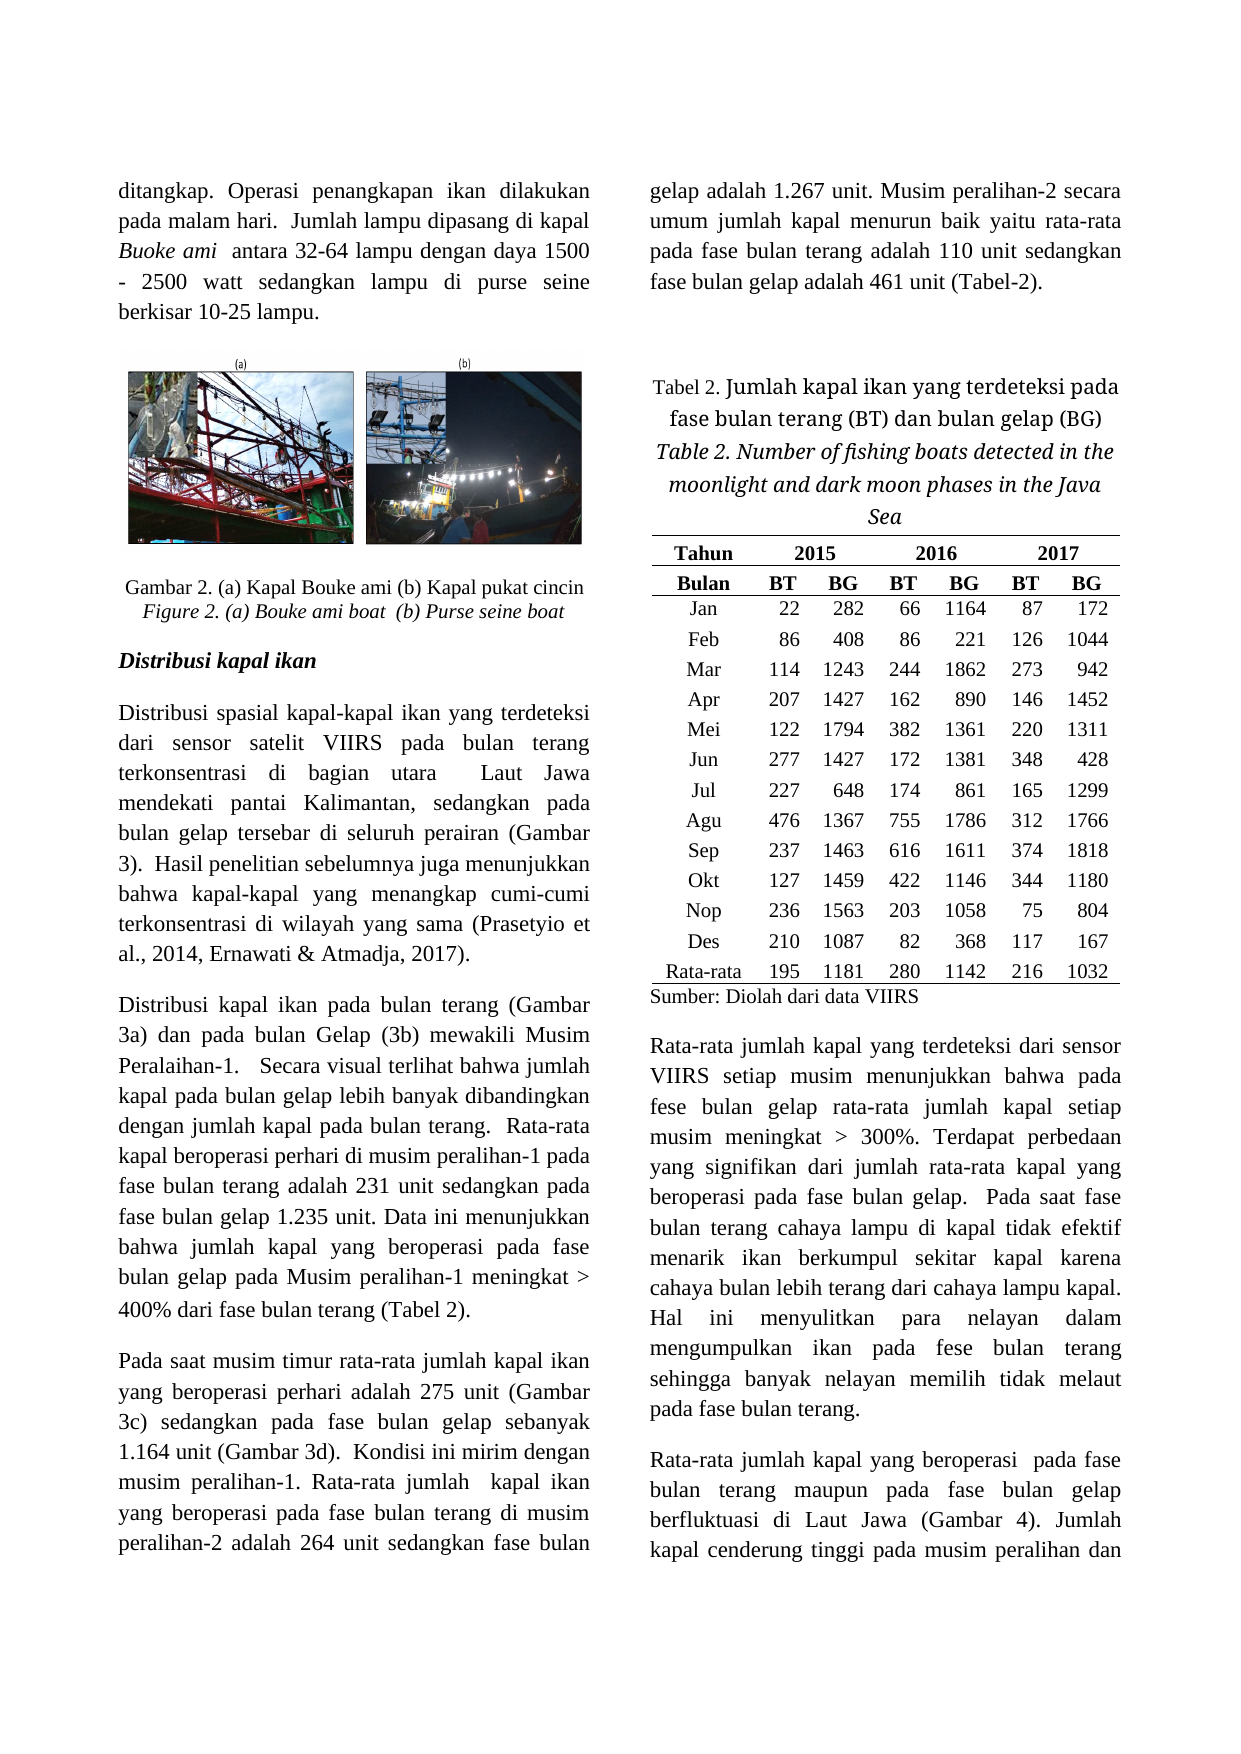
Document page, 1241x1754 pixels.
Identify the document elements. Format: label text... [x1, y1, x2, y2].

table_cell 1180 [1054, 862, 1119, 892]
text Table 2. Number of fishing boats detected in the moonlight and dark moon phases in the Java Sea [649, 437, 1122, 531]
table_cell 1367 [811, 802, 875, 832]
table_cell Okt [652, 862, 755, 892]
table_cell 344 [997, 862, 1054, 892]
table_cell 280 [875, 953, 931, 983]
table_cell 114 [755, 651, 811, 681]
table_cell 87 [997, 596, 1054, 620]
table_cell 1044 [1054, 620, 1119, 651]
text Distribusi kapal ikan pada bulan terang (Gambar 3a) dan pada bulan Gelap (3b) mewakili Musim Peralaihan-1. Secara visual terlihat bahwa jumlah kapal pada bulan gelap lebih banyak dibandingkan dengan jumlah kapal pada bulan terang. Rata-rata kapal beroperasi perhari di musim peralihan-1 pada fase bulan terang adalah 231 unit sedangkan pada fase bulan gelap 1.235 unit. Data ini menunjukkan bahwa jumlah kapal yang beroperasi pada fase bulan gelap pada Musim peralihan-1 meningkat > 400% dari fase bulan terang (Tabel 2). [118, 991, 591, 1322]
table_cell 227 [755, 771, 811, 802]
text Tabel 2. Jumlah kapal ikan yang terdeteksi pada fase bulan terang (BT) dan bulan gelap (BG) [649, 372, 1122, 433]
table_cell 236 [755, 892, 811, 922]
table_cell 167 [1054, 923, 1119, 953]
text Sumber: Diolah dari data VIIRS [649, 984, 1122, 1008]
table_cell Mei [652, 711, 755, 741]
table_cell 1818 [1054, 832, 1119, 862]
table_cell Apr [652, 681, 755, 711]
table_cell 1452 [1054, 681, 1119, 711]
table_cell 422 [875, 862, 931, 892]
table_cell 1146 [931, 862, 997, 892]
table_cell 1786 [931, 802, 997, 832]
table_cell 122 [755, 711, 811, 741]
table_cell 165 [997, 771, 1054, 802]
table_cell 1381 [931, 741, 997, 771]
table_cell 86 [875, 620, 931, 651]
table_cell 1164 [931, 596, 997, 620]
table_cell 1463 [811, 832, 875, 862]
table_cell 162 [875, 681, 931, 711]
table_cell 408 [811, 620, 875, 651]
table_cell 277 [755, 741, 811, 771]
table_cell 1862 [931, 651, 997, 681]
table_cell Mar [652, 651, 755, 681]
table_cell 428 [1054, 741, 1119, 771]
table_cell 244 [875, 651, 931, 681]
table_cell BT [755, 566, 811, 595]
table_cell 1243 [811, 651, 875, 681]
table_cell 174 [875, 771, 931, 802]
table_cell 374 [997, 832, 1054, 862]
table_cell Rata-rata [652, 953, 755, 983]
table_cell 282 [811, 596, 875, 620]
table_cell 804 [1054, 892, 1119, 922]
table_header 2015 [755, 536, 875, 565]
table_cell 203 [875, 892, 931, 922]
table_cell 1087 [811, 923, 875, 953]
table_cell BT [997, 566, 1054, 595]
table_cell 890 [931, 681, 997, 711]
table_cell Jun [652, 741, 755, 771]
text Pada saat musim timur rata-rata jumlah kapal ikan yang beroperasi perhari adalah 275 unit (Gambar 3c) sedangkan pada fase bulan gelap sebanyak 1.164 unit (Gambar 3d). Kondisi ini mirim dengan musim peralihan-1. Rata-rata jumlah kapal ikan yang beroperasi pada fase bulan terang di musim peralihan-2 adalah 264 unit sedangkan fase bulan gelap adalah 1.267 unit. Musim peralihan-2 secara umum jumlah kapal menurun baik yaitu rata-rata pada fase bulan terang adalah 110 unit sedangkan fase bulan gelap adalah 461 unit (Tabel-2). [649, 177, 1122, 294]
table_cell 221 [931, 620, 997, 651]
table_cell 1361 [931, 711, 997, 741]
table_cell 146 [997, 681, 1054, 711]
table_cell 1142 [931, 953, 997, 983]
table_cell 237 [755, 832, 811, 862]
table_cell Des [652, 923, 755, 953]
text Distribusi kapal ikan [118, 647, 591, 674]
table_cell 216 [997, 953, 1054, 983]
table_cell Agu [652, 802, 755, 832]
text Pada saat musim timur rata-rata jumlah kapal ikan yang beroperasi perhari adalah 275 unit (Gambar 3c) sedangkan pada fase bulan gelap sebanyak 1.164 unit (Gambar 3d). Kondisi ini mirim dengan musim peralihan-1. Rata-rata jumlah kapal ikan yang beroperasi pada fase bulan terang di musim peralihan-2 adalah 264 unit sedangkan fase bulan gelap adalah 1.267 unit. Musim peralihan-2 secara umum jumlah kapal menurun baik yaitu rata-rata pada fase bulan terang adalah 110 unit sedangkan fase bulan gelap adalah 461 unit (Tabel-2). [118, 1348, 591, 1555]
table_cell 861 [931, 771, 997, 802]
table_cell 616 [875, 832, 931, 862]
table_cell Bulan [652, 566, 755, 595]
table_header 2017 [997, 536, 1119, 565]
table_cell Feb [652, 620, 755, 651]
table_header 2016 [875, 536, 997, 565]
table_cell 1181 [811, 953, 875, 983]
table_cell Sep [652, 832, 755, 862]
table_cell 1459 [811, 862, 875, 892]
table_cell Jan [652, 596, 755, 620]
table_cell 382 [875, 711, 931, 741]
table_cell BG [811, 566, 875, 595]
table_cell 126 [997, 620, 1054, 651]
table_cell 312 [997, 802, 1054, 832]
table_cell 22 [755, 596, 811, 620]
table_cell 220 [997, 711, 1054, 741]
table_cell 1427 [811, 681, 875, 711]
table_cell 1299 [1054, 771, 1119, 802]
table_cell 1794 [811, 711, 875, 741]
table_cell 942 [1054, 651, 1119, 681]
table_cell 86 [755, 620, 811, 651]
table_header Tahun [652, 536, 755, 565]
table_cell 127 [755, 862, 811, 892]
table_cell Jul [652, 771, 755, 802]
table_cell 207 [755, 681, 811, 711]
text Gambar 2. (a) Kapal Bouke ami (b) Kapal pukat cincin [118, 575, 591, 599]
table_cell 172 [1054, 596, 1119, 620]
table_cell 1427 [811, 741, 875, 771]
table_cell 210 [755, 923, 811, 953]
table_cell 172 [875, 741, 931, 771]
table_cell 476 [755, 802, 811, 832]
table_cell 348 [997, 741, 1054, 771]
table_cell 368 [931, 923, 997, 953]
table_cell 1058 [931, 892, 997, 922]
table_cell 66 [875, 596, 931, 620]
table_cell BT [875, 566, 931, 595]
table_cell 195 [755, 953, 811, 983]
table_cell 1563 [811, 892, 875, 922]
text Distribusi spasial kapal-kapal ikan yang terdeteksi dari sensor satelit VIIRS pada bulan terang terkonsentrasi di bagian utara Laut Jawa mendekati pantai Kalimantan, sedangkan pada bulan gelap tersebar di seluruh perairan (Gambar 3). Hasil penelitian sebelumnya juga menunjukkan bahwa kapal-kapal yang menangkap cumi-cumi terkonsentrasi di wilayah yang sama (Prasetyio et al., 2014, Ernawati & Atmadja, 2017). [118, 698, 591, 967]
table_cell 755 [875, 802, 931, 832]
table_cell BG [931, 566, 997, 595]
table_cell 1032 [1054, 953, 1119, 983]
picture [118, 349, 587, 551]
text Figure 2. (a) Bouke ami boat (b) Purse seine boat [118, 599, 591, 623]
text Rata-rata jumlah kapal yang terdeteksi dari sensor VIIRS setiap musim menunjukkan bahwa pada fese bulan gelap rata-rata jumlah kapal setiap musim meningkat > 300%. Terdapat perbedaan yang signifikan dari jumlah rata-rata kapal yang beroperasi pada fase bulan gelap. Pada saat fase bulan terang cahaya lampu di kapal tidak efektif menarik ikan berkumpul sekitar kapal karena cahaya bulan lebih terang dari cahaya lampu kapal. Hal ini menyulitkan para nelayan dalam mengumpulkan ikan pada fese bulan terang sehingga banyak nelayan memilih tidak melaut pada fase bulan terang. [649, 1032, 1122, 1421]
table_cell BG [1054, 566, 1119, 595]
table_cell 82 [875, 923, 931, 953]
table_cell Nop [652, 892, 755, 922]
table_cell 1766 [1054, 802, 1119, 832]
table_cell 648 [811, 771, 875, 802]
table_cell 75 [997, 892, 1054, 922]
table_cell 273 [997, 651, 1054, 681]
table_cell 1311 [1054, 711, 1119, 741]
table_cell 1611 [931, 832, 997, 862]
table_cell 117 [997, 923, 1054, 953]
